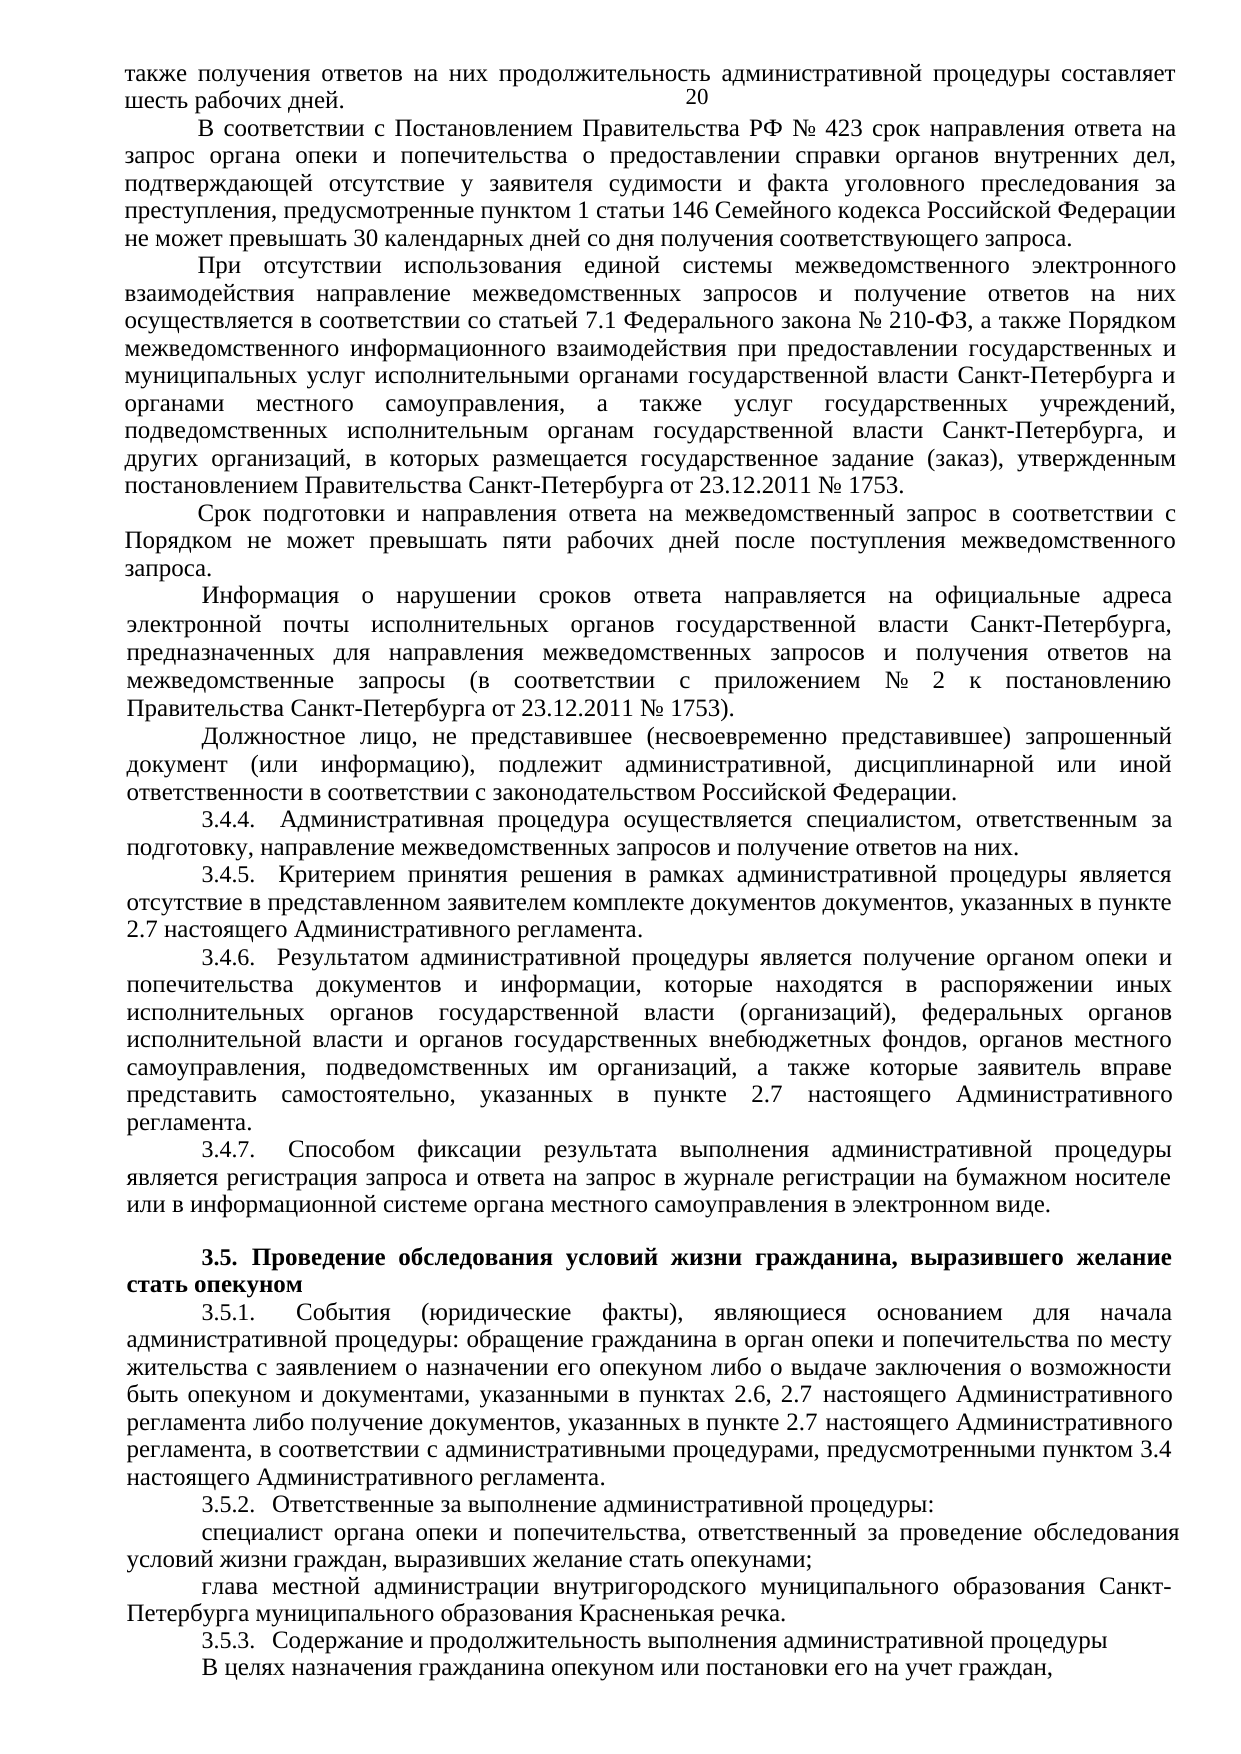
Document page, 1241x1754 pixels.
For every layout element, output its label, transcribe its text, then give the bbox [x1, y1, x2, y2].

text При отсутствии использования единой системы межведомственного электронного взаимодействия направление межведомственных запросов и получение ответов на них осуществляется в соответствии со статьей 7.1 Федерального закона № 210-ФЗ, а также Порядком межведомственного информационного взаимодействия при предоставлении государственных и муниципальных услуг исполнительными органами государственной власти Санкт-Петербурга и органами местного самоуправления, а также услуг государственных учреждений, подведомственных исполнительным органам государственной власти Санкт-Петербурга, и других организаций, в которых размещается государственное задание (заказ), утвержденным постановлением Правительства Санкт-Петербурга от 23.12.2011 № 1753. [124, 252, 1177, 499]
text Должностное лицо, не представившее (несвоевременно представившее) запрошенный документ (или информацию), подлежит административной, дисциплинарной или иной ответственности в соответствии с законодательством Российской Федерации. [126, 722, 1173, 806]
text В соответствии с Постановлением Правительства РФ № 423 срок направления ответа на запрос органа опеки и попечительства о предоставлении справки органов внутренних дел, подтверждающей отсутствие у заявителя судимости и факта уголовного преследования за преступления, предусмотренные пунктом 1 статьи 146 Семейного кодекса Российской Федерации не может превышать 30 календарных дней со дня получения соответствующего запроса. [124, 114, 1177, 252]
list Ответственные за выполнение административной процедуры: [126, 1491, 1181, 1518]
text Информация о нарушении сроков ответа направляется на официальные адреса электронной почты исполнительных органов государственной власти Санкт-Петербурга, предназначенных для направления межведомственных запросов и получения ответов на межведомственные запросы (в соответствии с приложением № 2 к постановлению Правительства Санкт-Петербурга от 23.12.2011 № 1753). [126, 582, 1173, 722]
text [124, 59, 1177, 114]
list Содержание и продолжительность выполнения административной процедуры [126, 1627, 1181, 1654]
text специалист органа опеки и попечительства, ответственный за проведение обследования условий жизни граждан, выразивших желание стать опекунами; [126, 1518, 1181, 1573]
list Результатом административной процедуры является получение органом опеки и попечительства документов и информации, которые находятся в распоряжении иных исполнительных органов государственной власти (организаций), федеральных органов исполнительной власти и органов государственных внебюджетных фондов, органов местного самоуправления, подведомственных им организаций, а также которые заявитель вправе представить самостоятельно, указанных в пункте 2.7 настоящего Административного регламента. [126, 943, 1173, 1136]
list Способом фиксации результата выполнения административной процедуры является регистрация запроса и ответа на запрос в журнале регистрации на бумажном носителе или в информационной системе органа местного самоуправления в электронном виде. [126, 1136, 1173, 1218]
text глава местной администрации внутригородского муниципального образования Санкт-Петербурга муниципального образования Красненькая речка. [126, 1573, 1173, 1627]
list Критерием принятия решения в рамках административной процедуры является отсутствие в представленном заявителем комплекте документов документов, указанных в пункте 2.7 настоящего Административного регламента. [126, 861, 1173, 943]
text Срок подготовки и направления ответа на межведомственный запрос в соответствии с Порядком не может превышать пяти рабочих дней после поступления межведомственного запроса. [124, 499, 1177, 582]
list События (юридические факты), являющиеся основанием для начала административной процедуры: обращение гражданина в орган опеки и попечительства по месту жительства с заявлением о назначении его опекуном либо о выдаче заключения о возможности быть опекуном и документами, указанными в пунктах 2.6, 2.7 настоящего Административного регламента либо получение документов, указанных в пункте 2.7 настоящего Административного регламента, в соответствии с административными процедурами, предусмотренными пунктом 3.4 настоящего Административного регламента. [126, 1298, 1173, 1491]
list Административная процедура осуществляется специалистом, ответственным за подготовку, направление межведомственных запросов и получение ответов на них. [126, 806, 1173, 861]
text В целях назначения гражданина опекуном или постановки его на учет граждан, [126, 1654, 1181, 1681]
list Проведение обследования условий жизни гражданина, выразившего желание стать опекуном [126, 1243, 1173, 1298]
